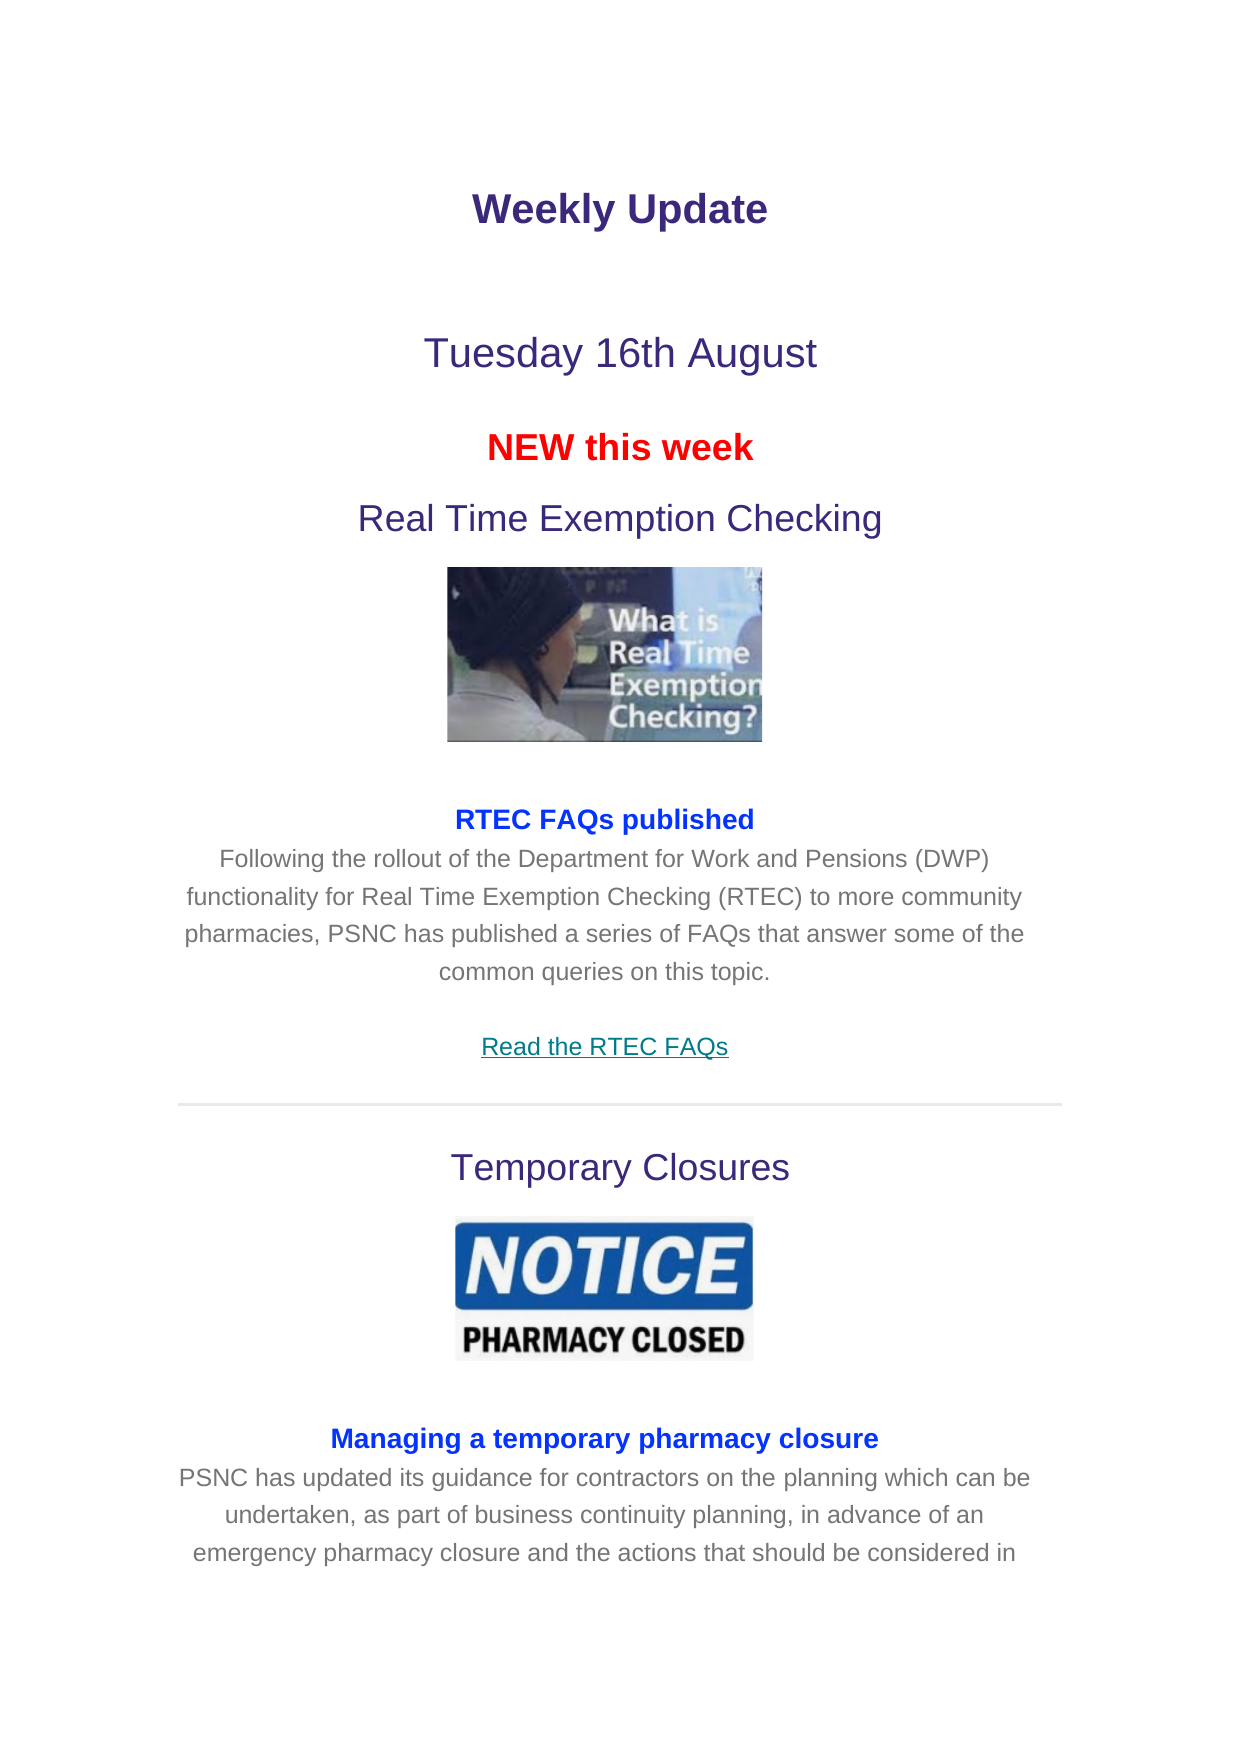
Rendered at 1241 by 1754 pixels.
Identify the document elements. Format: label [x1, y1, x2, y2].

picture [447, 567, 763, 742]
picture [455, 1216, 754, 1361]
table_header [150, 150, 1090, 411]
table_cell [150, 411, 1090, 1581]
